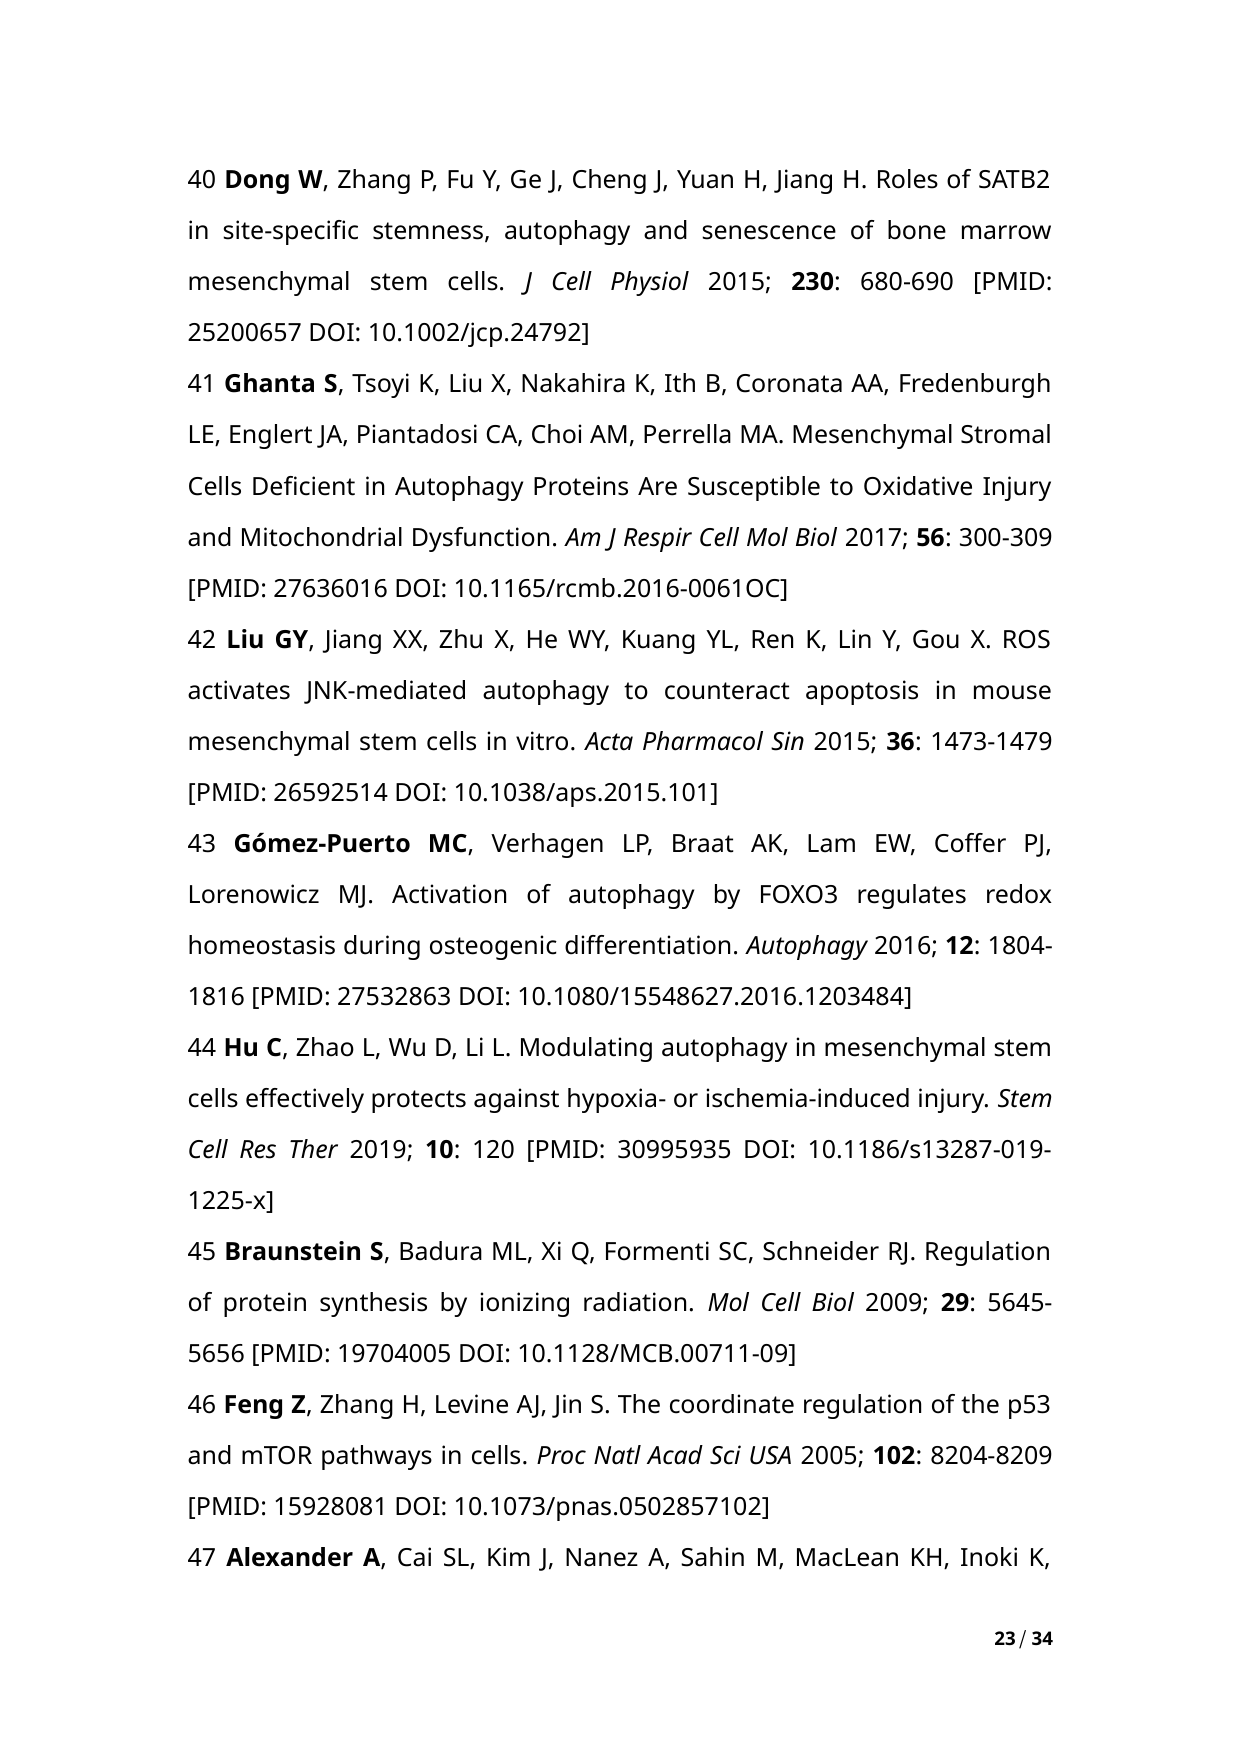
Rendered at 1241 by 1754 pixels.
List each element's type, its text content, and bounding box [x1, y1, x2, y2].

text 42 Liu GY, Jiang XX, Zhu X, He WY, Kuang YL, Ren K, Lin Y, Gou X. ROS activates JNK-mediated autophagy to counteract apoptosis in mouse mesenchymal stem cells in vitro. Acta Pharmacol Sin 2015; 36: 1473-1479 [PMID: 26592514 DOI: 10.1038/aps.2015.101] [187, 621, 1053, 808]
text 40 Dong W, Zhang P, Fu Y, Ge J, Cheng J, Yuan H, Jiang H. Roles of SATB2 in site-specific stemness, autophagy and senescence of bone marrow mesenchymal stem cells. J Cell Physiol 2015; 230: 680-690 [PMID: 25200657 DOI: 10.1002/jcp.24792] [187, 162, 1053, 349]
text 41 Ghanta S, Tsoyi K, Liu X, Nakahira K, Ith B, Coronata AA, Fredenburgh LE, Englert JA, Piantadosi CA, Choi AM, Perrella MA. Mesenchymal Stromal Cells Deficient in Autophagy Proteins Are Susceptible to Oxidative Injury and Mitochondrial Dysfunction. Am J Respir Cell Mol Biol 2017; 56: 300-309 [PMID: 27636016 DOI: 10.1165/rcmb.2016-0061OC] [187, 366, 1053, 604]
text 44 Hu C, Zhao L, Wu D, Li L. Modulating autophagy in mesenchymal stem cells effectively protects against hypoxia- or ischemia-induced injury. Stem Cell Res Ther 2019; 10: 120 [PMID: 30995935 DOI: 10.1186/s13287-019-1225-x] [187, 1030, 1053, 1217]
text 46 Feng Z, Zhang H, Levine AJ, Jin S. The coordinate regulation of the p53 and mTOR pathways in cells. Proc Natl Acad Sci USA 2005; 102: 8204-8209 [PMID: 15928081 DOI: 10.1073/pnas.0502857102] [187, 1387, 1053, 1523]
text 43 Gómez-Puerto MC, Verhagen LP, Braat AK, Lam EW, Coffer PJ, Lorenowicz MJ. Activation of autophagy by FOXO3 regulates redox homeostasis during osteogenic differentiation. Autophagy 2016; 12: 1804-1816 [PMID: 27532863 DOI: 10.1080/15548627.2016.1203484] [187, 826, 1053, 1013]
text 45 Braunstein S, Badura ML, Xi Q, Formenti SC, Schneider RJ. Regulation of protein synthesis by ionizing radiation. Mol Cell Biol 2009; 29: 5645-5656 [PMID: 19704005 DOI: 10.1128/MCB.00711-09] [187, 1234, 1053, 1370]
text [187, 1540, 1053, 1574]
